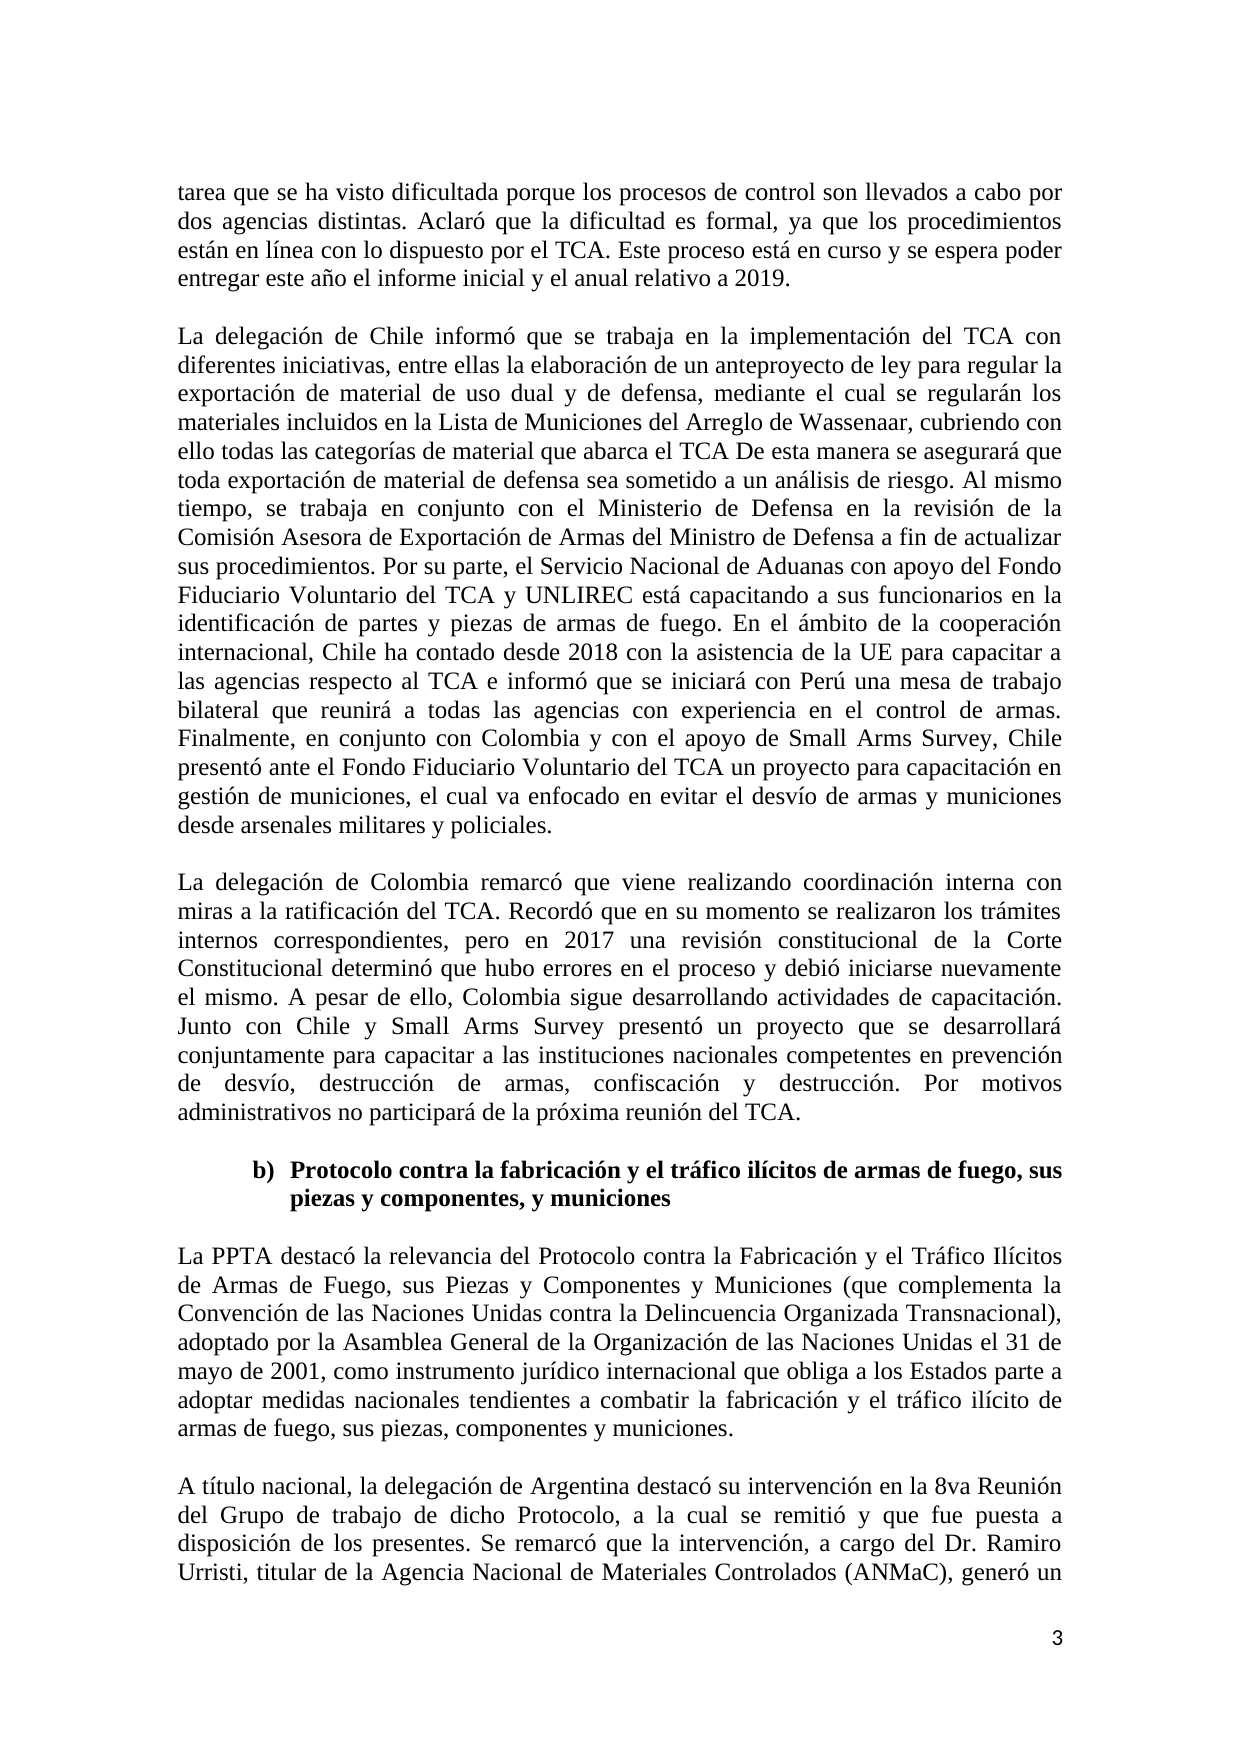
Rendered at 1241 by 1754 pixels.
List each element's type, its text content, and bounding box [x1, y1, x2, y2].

text La PPTA destacó la relevancia del Protocolo contra la Fabricación y el Tráfico Ilícitos de Armas de Fuego, sus Piezas y Componentes y Municiones (que complementa la Convención de las Naciones Unidas contra la Delincuencia Organizada Transnacional), adoptado por la Asamblea General de la Organización de las Naciones Unidas el 31 de mayo de 2001, como instrumento jurídico internacional que obliga a los Estados parte a adoptar medidas nacionales tendientes a combatir la fabricación y el tráfico ilícito de armas de fuego, sus piezas, componentes y municiones. [177, 1241, 1063, 1442]
text La delegación de Chile informó que se trabaja en la implementación del TCA con diferentes iniciativas, entre ellas la elaboración de un anteproyecto de ley para regular la exportación de material de uso dual y de defensa, mediante el cual se regularán los materiales incluidos en la Lista de Municiones del Arreglo de Wassenaar, cubriendo con ello todas las categorías de material que abarca el TCA De esta manera se asegurará que toda exportación de material de defensa sea sometido a un análisis de riesgo. Al mismo tiempo, se trabaja en conjunto con el Ministerio de Defensa en la revisión de la Comisión Asesora de Exportación de Armas del Ministro de Defensa a fin de actualizar sus procedimientos. Por su parte, el Servicio Nacional de Aduanas con apoyo del Fondo Fiduciario Voluntario del TCA y UNLIREC está capacitando a sus funcionarios en la identificación de partes y piezas de armas de fuego. En el ámbito de la cooperación internacional, Chile ha contado desde 2018 con la asistencia de la UE para capacitar a las agencias respecto al TCA e informó que se iniciará con Perú una mesa de trabajo bilateral que reunirá a todas las agencias con experiencia en el control de armas. Finalmente, en conjunto con Colombia y con el apoyo de Small Arms Survey, Chile presentó ante el Fondo Fiduciario Voluntario del TCA un proyecto para capacitación en gestión de municiones, el cual va enfocado en evitar el desvío de armas y municiones desde arsenales militares y policiales. [177, 321, 1063, 838]
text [177, 177, 1063, 292]
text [177, 1471, 1063, 1586]
text La delegación de Colombia remarcó que viene realizando coordinación interna con miras a la ratificación del TCA. Recordó que en su momento se realizaron los trámites internos correspondientes, pero en 2017 una revisión constitucional de la Corte Constitucional determinó que hubo errores en el proceso y debió iniciarse nuevamente el mismo. A pesar de ello, Colombia sigue desarrollando actividades de capacitación. Junto con Chile y Small Arms Survey presentó un proyecto que se desarrollará conjuntamente para capacitar a las instituciones nacionales competentes en prevención de desvío, destrucción de armas, confiscación y destrucción. Por motivos administrativos no participará de la próxima reunión del TCA. [177, 867, 1063, 1126]
list Protocolo contra la fabricación y el tráfico ilícitos de armas de fuego, sus piezas y componentes, y municiones [252, 1155, 1063, 1212]
